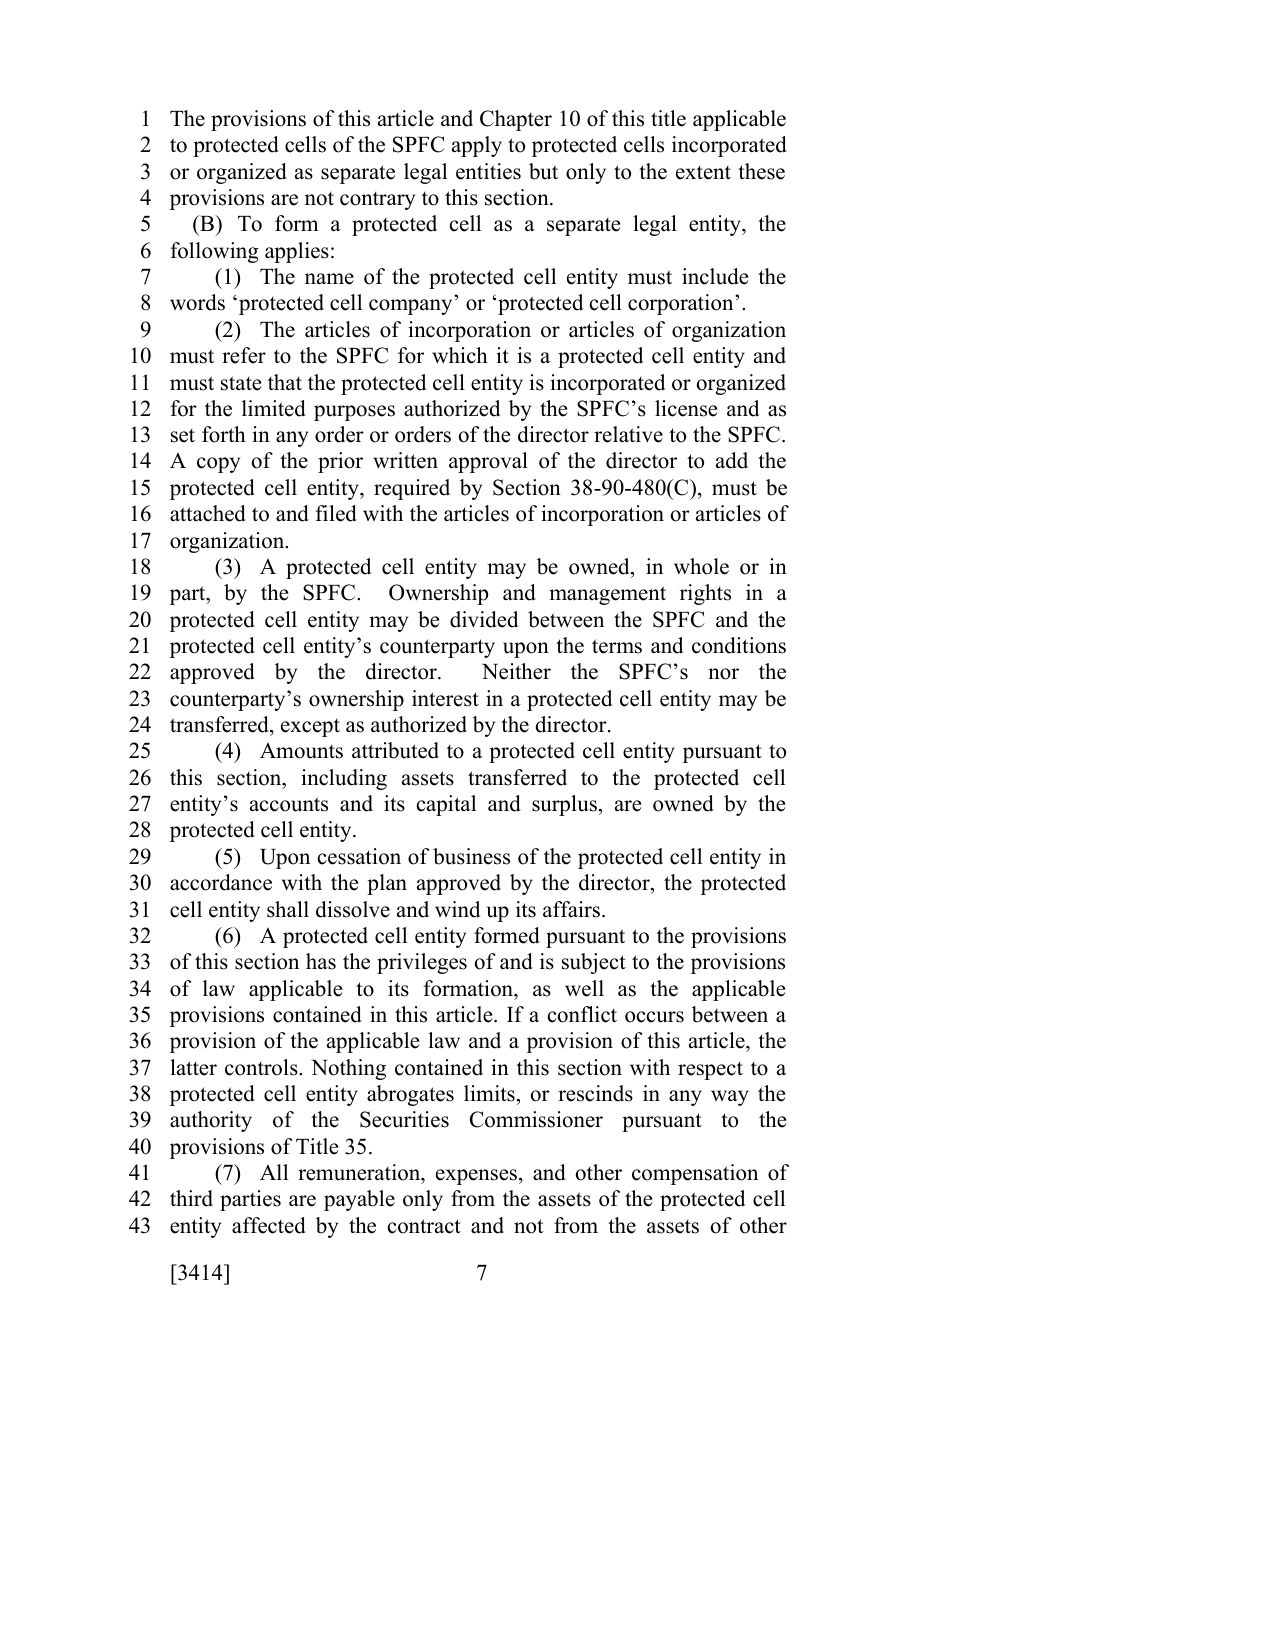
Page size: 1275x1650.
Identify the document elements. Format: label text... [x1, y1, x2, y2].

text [169, 1159, 787, 1238]
text (2) The articles of incorporation or articles of organization must refer to the SPFC for which it is a protected cell entity and must state that the protected cell entity is incorporated or organized for the limited purposes authorized by the SPFC’s license and as set forth in any order or orders of the director relative to the SPFC. A copy of the prior written approval of the director to add the protected cell entity, required by Section 38-90-480(C), must be attached to and filed with the articles of incorporation or articles of organization. [169, 316, 787, 553]
text (6) A protected cell entity formed pursuant to the provisions of this section has the privileges of and is subject to the provisions of law applicable to its formation, as well as the applicable provisions contained in this article. If a conflict occurs between a provision of the applicable law and a provision of this article, the latter controls. Nothing contained in this section with respect to a protected cell entity abrogates limits, or rescinds in any way the authority of the Securities Commissioner pursuant to the provisions of Title 35. [169, 922, 787, 1159]
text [169, 105, 787, 210]
text (5) Upon cessation of business of the protected cell entity in accordance with the plan approved by the director, the protected cell entity shall dissolve and wind up its affairs. [169, 843, 787, 922]
text (3) A protected cell entity may be owned, in whole or in part, by the SPFC. Ownership and management rights in a protected cell entity may be divided between the SPFC and the protected cell entity’s counterparty upon the terms and conditions approved by the director. Neither the SPFC’s nor the counterparty’s ownership interest in a protected cell entity may be transferred, except as authorized by the director. [169, 553, 787, 737]
text (4) Amounts attributed to a protected cell entity pursuant to this section, including assets transferred to the protected cell entity’s accounts and its capital and surplus, are owned by the protected cell entity. [169, 737, 787, 843]
text (B) To form a protected cell as a separate legal entity, the following applies: [169, 210, 787, 263]
text (1) The name of the protected cell entity must include the words ‘protected cell company’ or ‘protected cell corporation’. [169, 263, 787, 316]
